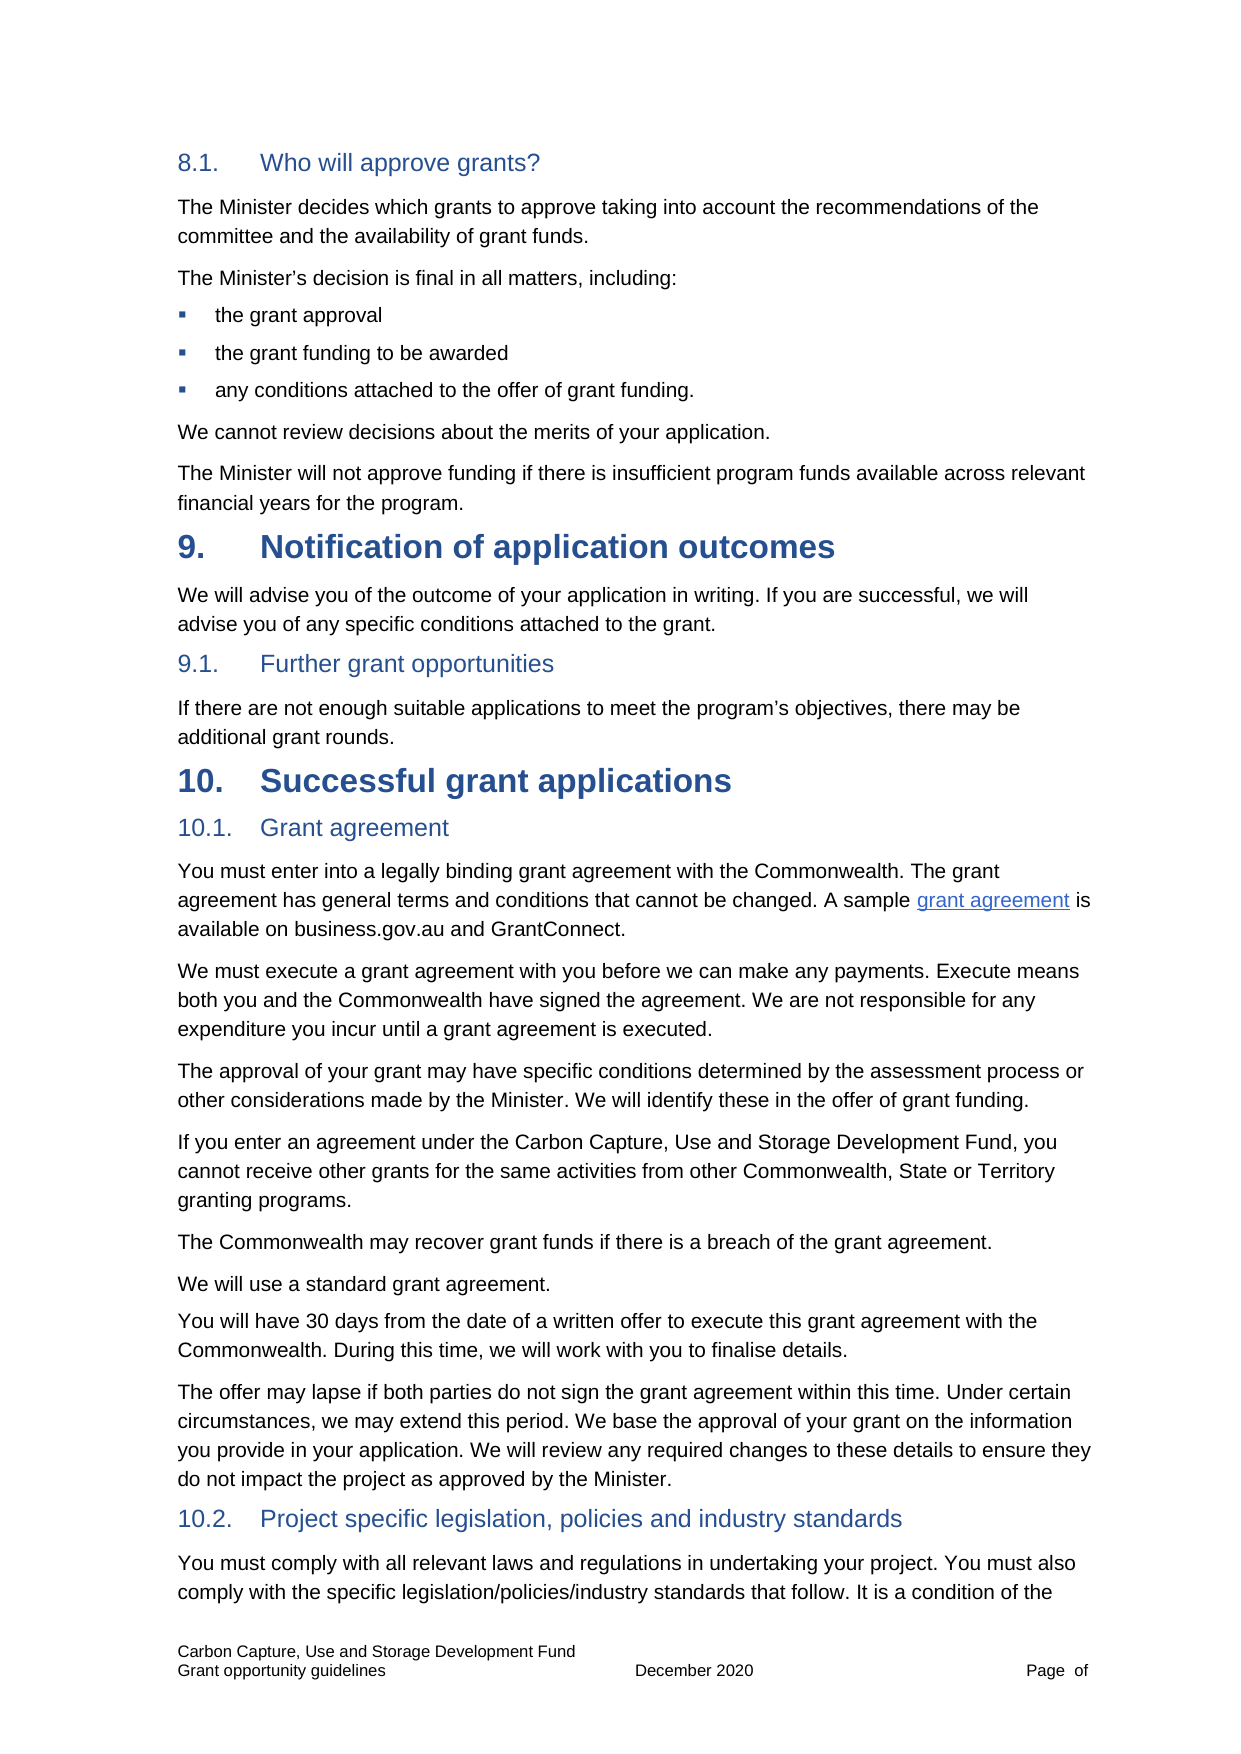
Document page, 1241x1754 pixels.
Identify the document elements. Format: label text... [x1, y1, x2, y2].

subtitle Notification of application outcomes [177, 527, 1092, 565]
subtitle Further grant opportunities [177, 649, 1092, 678]
text You will have 30 days from the date of a written offer to execute this grant agreement with the Commonwealth. During this time, we will work with you to finalise details. [177, 1304, 1092, 1362]
text You must enter into a legally binding grant agreement with the Commonwealth. The grant agreement has general terms and conditions that cannot be changed. A sample grant agreement is available on business.gov.au and GrantConnect. [177, 854, 1092, 941]
text We must execute a grant agreement with you before we can make any payments. Execute means both you and the Commonwealth have signed the agreement. We are not responsible for any expenditure you incur until a grant agreement is executed. [177, 954, 1092, 1041]
text The Minister decides which grants to approve taking into account the recommendations of the committee and the availability of grant funds. [177, 189, 1092, 248]
subtitle Project specific legislation, policies and industry standards [177, 1504, 1092, 1533]
text The Commonwealth may recover grant funds if there is a breach of the grant agreement. [177, 1224, 1092, 1254]
list any conditions attached to the offer of grant funding. [177, 373, 1092, 402]
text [177, 1545, 1092, 1604]
text The approval of your grant may have specific conditions determined by the assessment process or other considerations made by the Minister. We will identify these in the offer of grant funding. [177, 1054, 1092, 1112]
text If there are not enough suitable applications to meet the program’s objectives, there may be additional grant rounds. [177, 690, 1092, 749]
list the grant approval [177, 298, 1092, 327]
list We will use a standard grant agreement. [177, 1266, 1092, 1295]
text We cannot review decisions about the merits of your application. [177, 414, 1092, 443]
text The Minister’s decision is final in all matters, including: [177, 260, 1092, 289]
text We will advise you of the outcome of your application in writing. If you are successful, we will advise you of any specific conditions attached to the grant. [177, 578, 1092, 636]
subtitle Successful grant applications [177, 761, 1092, 799]
list the grant funding to be awarded [177, 335, 1092, 364]
text The Minister will not approve funding if there is insufficient program funds available across relevant financial years for the program. [177, 456, 1092, 514]
text If you enter an agreement under the Carbon Capture, Use and Storage Development Fund, you cannot receive other grants for the same activities from other Commonwealth, State or Territory granting programs. [177, 1124, 1092, 1212]
subtitle Grant agreement [177, 812, 1092, 841]
subtitle Who will approve grants? [177, 148, 1092, 177]
text The offer may lapse if both parties do not sign the grant agreement within this time. Under certain circumstances, we may extend this period. We base the approval of your grant on the information you provide in your application. We will review any required changes to these details to ensure they do not impact the project as approved by the Minister. [177, 1374, 1092, 1491]
